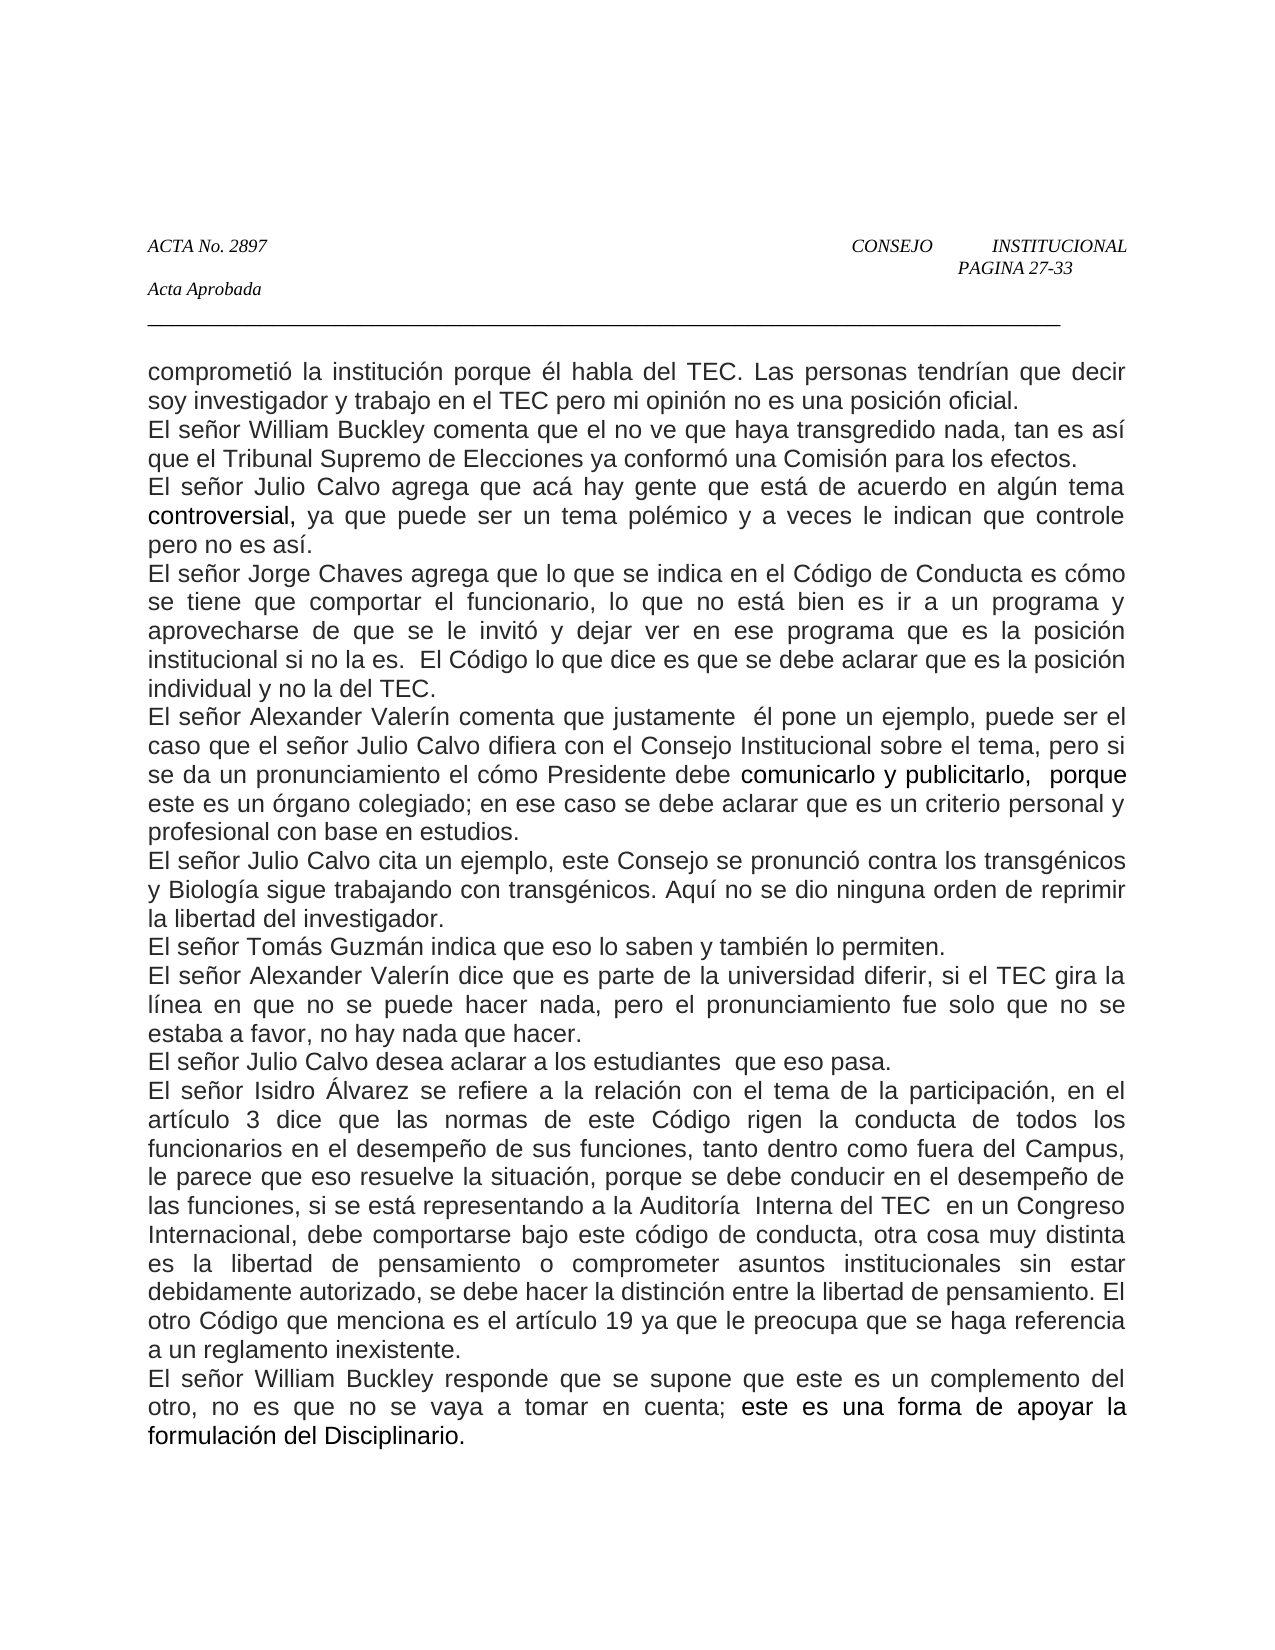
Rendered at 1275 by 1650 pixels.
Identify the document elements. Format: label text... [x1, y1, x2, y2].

text El señor Alexander Valerín comenta que justamente él pone un ejemplo, puede ser el caso que el señor Julio Calvo difiera con el Consejo Institucional sobre el tema, pero si se da un pronunciamiento el cómo Presidente debe comunicarlo y publicitarlo, porque este es un órgano colegiado; en ese caso se debe aclarar que es un criterio personal y profesional con base en estudios. [148, 702, 1127, 846]
text El señor Julio Calvo desea aclarar a los estudiantes que eso pasa. [148, 1047, 1127, 1076]
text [148, 357, 1127, 415]
text El señor Isidro Álvarez se refiere a la relación con el tema de la participación, en el artículo 3 dice que las normas de este Código rigen la conducta de todos los funcionarios en el desempeño de sus funciones, tanto dentro como fuera del Campus, le parece que eso resuelve la situación, porque se debe conducir en el desempeño de las funciones, si se está representando a la Auditoría Interna del TEC en un Congreso Internacional, debe comportarse bajo este código de conducta, otra cosa muy distinta es la libertad de pensamiento o comprometer asuntos institucionales sin estar debidamente autorizado, se debe hacer la distinción entre la libertad de pensamiento. El otro Código que menciona es el artículo 19 ya que le preocupa que se haga referencia a un reglamento inexistente. [148, 1076, 1127, 1363]
text El señor Jorge Chaves agrega que lo que se indica en el Código de Conducta es cómo se tiene que comportar el funcionario, lo que no está bien es ir a un programa y aprovecharse de que se le invitó y dejar ver en ese programa que es la posición institucional si no la es. El Código lo que dice es que se debe aclarar que es la posición individual y no la del TEC. [148, 558, 1127, 702]
text El señor Tomás Guzmán indica que eso lo saben y también lo permiten. [148, 932, 1127, 961]
text El señor William Buckley responde que se supone que este es un complemento del otro, no es que no se vaya a tomar en cuenta; este es una forma de apoyar la formulación del Disciplinario. [148, 1363, 1127, 1450]
text El señor Alexander Valerín dice que es parte de la universidad diferir, si el TEC gira la línea en que no se puede hacer nada, pero el pronunciamiento fue solo que no se estaba a favor, no hay nada que hacer. [148, 961, 1127, 1047]
text El señor William Buckley comenta que el no ve que haya transgredido nada, tan es así que el Tribunal Supremo de Elecciones ya conformó una Comisión para los efectos. [148, 415, 1127, 472]
text El señor Julio Calvo cita un ejemplo, este Consejo se pronunció contra los transgénicos y Biología sigue trabajando con transgénicos. Aquí no se dio ninguna orden de reprimir la libertad del investigador. [148, 846, 1127, 932]
text El señor Julio Calvo agrega que acá hay gente que está de acuerdo en algún tema controversial, ya que puede ser un tema polémico y a veces le indican que controle pero no es así. [148, 472, 1127, 558]
